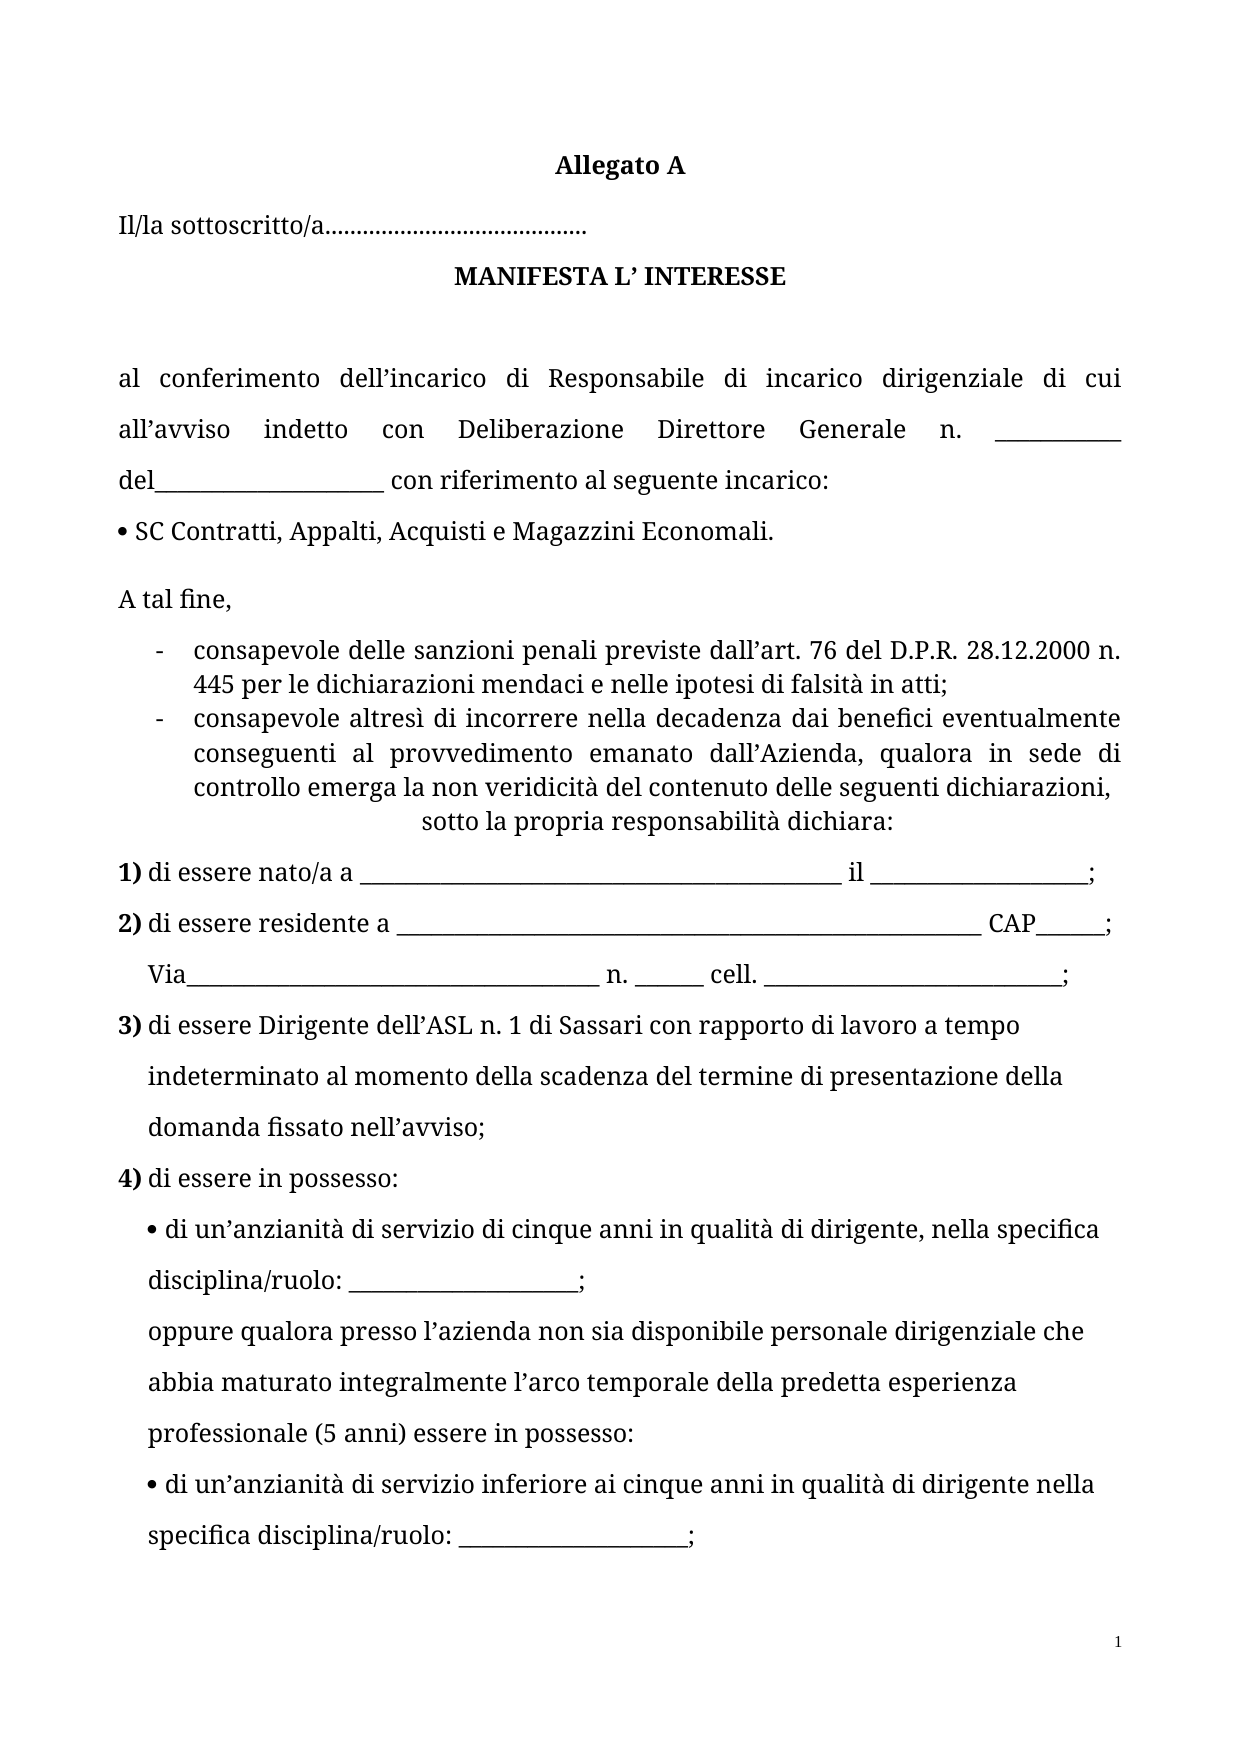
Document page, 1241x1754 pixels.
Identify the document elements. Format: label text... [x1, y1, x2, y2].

list consapevole delle sanzioni penali previste dall’art. 76 del D.P.R. 28.12.2000 n. 445 per le dichiarazioni mendaci e nelle ipotesi di falsità in atti; [156, 633, 1122, 701]
list di un’anzianità di servizio inferiore ai cinque anni in qualità di dirigente nella specifica disciplina/ruolo: ____________________; [148, 1467, 1122, 1552]
list di essere nato/a a __________________________________________ il ___________________; [118, 854, 1122, 888]
text al conferimento dell’incarico di Responsabile di incarico dirigenziale di cui all’avviso indetto con Deliberazione Direttore Generale n. ___________ del____________________ con riferimento al seguente incarico: [118, 361, 1122, 497]
list sotto la propria responsabilità dichiara: [193, 803, 1122, 837]
list oppure qualora presso l’azienda non sia disponibile personale dirigenziale che abbia maturato integralmente l’arco temporale della predetta esperienza professionale (5 anni) essere in possesso: [148, 1314, 1122, 1450]
text Allegato A [118, 148, 1122, 182]
text A tal fine, [118, 582, 1122, 616]
text MANIFESTA L’ INTERESSE [118, 259, 1122, 293]
text SC Contratti, Appalti, Acquisti e Magazzini Economali. [118, 514, 1122, 548]
list di essere residente a ___________________________________________________ CAP______; Via____________________________________ n. ______ cell. __________________________; [118, 905, 1122, 991]
list di un’anzianità di servizio di cinque anni in qualità di dirigente, nella specifica disciplina/ruolo: ____________________; [148, 1212, 1122, 1297]
text Il/la sottoscritto/a.......................................... [118, 208, 1122, 242]
list di essere Dirigente dell’ASL n. 1 di Sassari con rapporto di lavoro a tempo indeterminato al momento della scadenza del termine di presentazione della domanda fissato nell’avviso; [118, 1007, 1122, 1144]
list consapevole altresì di incorrere nella decadenza dai benefici eventualmente conseguenti al provvedimento emanato dall’Azienda, qualora in sede di controllo emerga la non veridicità del contenuto delle seguenti dichiarazioni, [156, 701, 1122, 803]
list di essere in possesso: [118, 1161, 1122, 1195]
